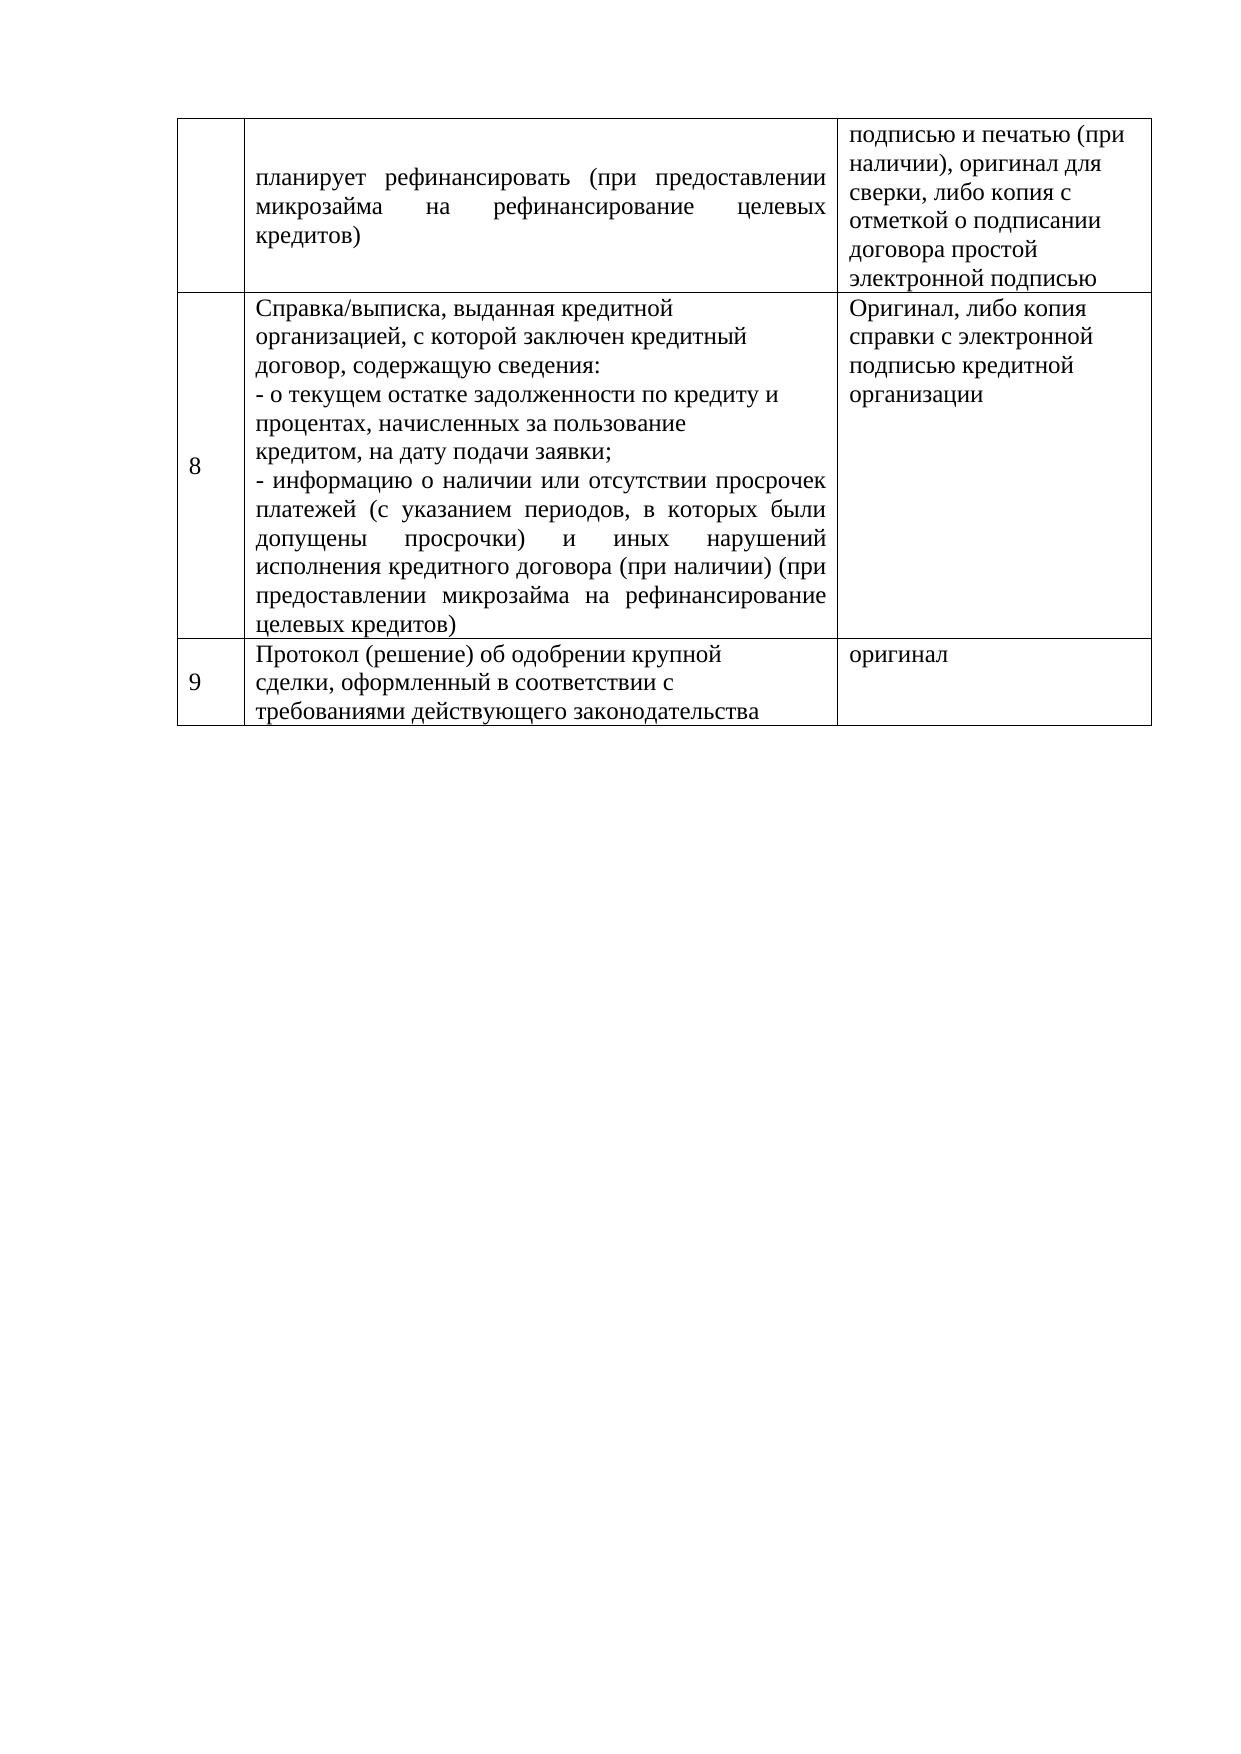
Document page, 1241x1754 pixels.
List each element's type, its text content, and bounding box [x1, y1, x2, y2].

table_cell 9 [178, 639, 244, 725]
table_cell Протокол (решение) об одобрении крупной сделки, оформленный в соответствии с требованиями действующего законодательства [245, 639, 837, 725]
table_cell оригинал [838, 639, 1151, 725]
table_cell 8 [178, 293, 244, 638]
table_cell Оригинал, либо копия справки с электронной подписью кредитной организации [838, 293, 1151, 638]
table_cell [245, 119, 837, 292]
table_cell 7 [178, 119, 244, 292]
table_cell Справка/выписка, выданная кредитной организацией, с которой заключен кредитный договор, содержащую сведения: - о текущем остатке задолженности по кредиту и процентах, начисленных за пользование кредитом, на дату подачи заявки; - информацию о наличии или отсутствии просрочек платежей (с указанием периодов, в которых были допущены просрочки) и иных нарушений исполнения кредитного договора (при наличии) (при предоставлении микрозайма на рефинансирование целевых кредитов) [245, 293, 837, 638]
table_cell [838, 119, 1151, 292]
